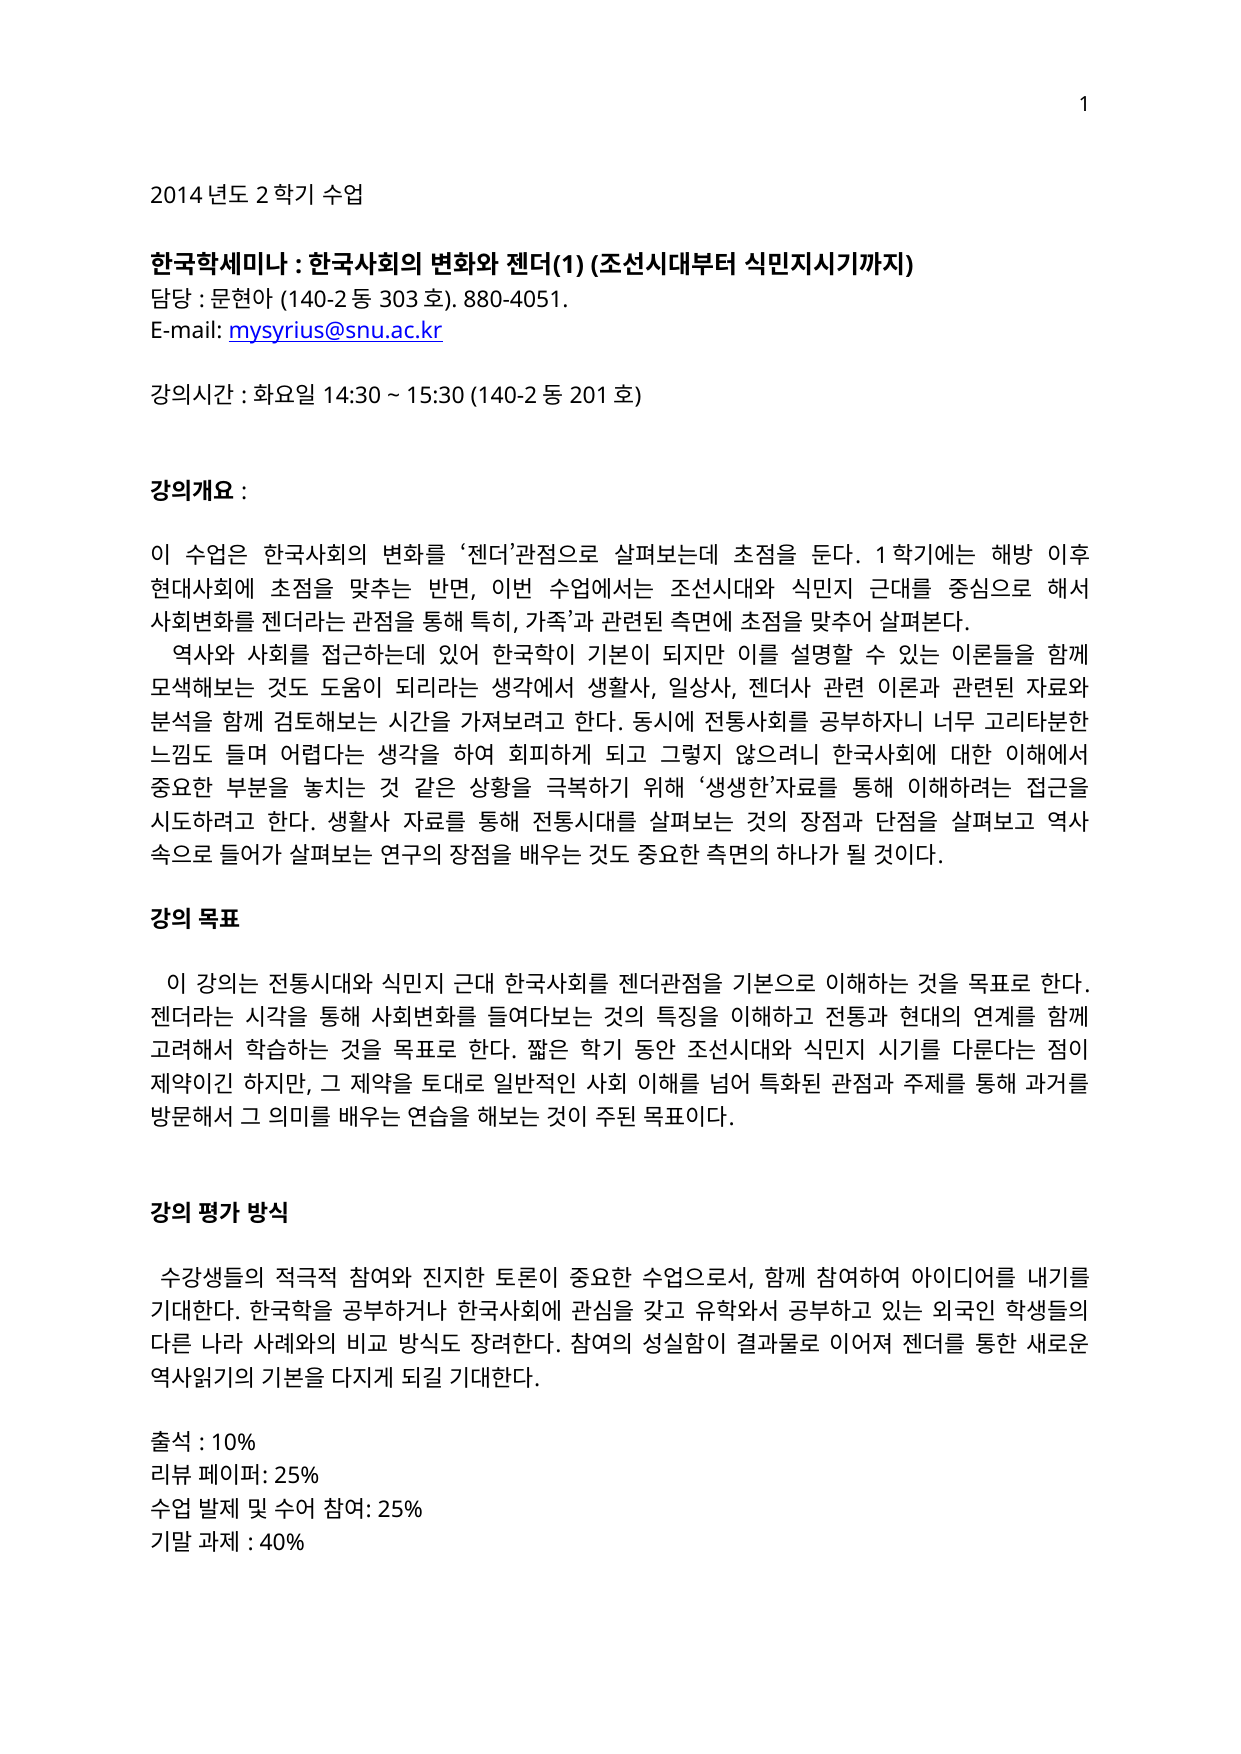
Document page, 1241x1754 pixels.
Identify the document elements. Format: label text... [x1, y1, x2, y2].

text 출석 : 10% [150, 1424, 1090, 1457]
text 기말 과제 : 40% [150, 1524, 1090, 1557]
text 강의 목표 [150, 901, 1090, 934]
text 수강생들의 적극적 참여와 진지한 토론이 중요한 수업으로서, 함께 참여하여 아이디어를 내기를 기대한다. 한국학을 공부하거나 한국사회에 관심을 갖고 유학와서 공부하고 있는 외국인 학생들의 다른 나라 사례와의 비교 방식도 장려한다. 참여의 성실함이 결과물로 이어져 젠더를 통한 새로운 역사읽기의 기본을 다지게 되길 기대한다. [150, 1259, 1090, 1393]
text 이 강의는 전통시대와 식민지 근대 한국사회를 젠더관점을 기본으로 이해하는 것을 목표로 한다. 젠더라는 시각을 통해 사회변화를 들여다보는 것의 특징을 이해하고 전통과 현대의 연계를 함께 고려해서 학습하는 것을 목표로 한다. 짧은 학기 동안 조선시대와 식민지 시기를 다룬다는 점이 제약이긴 하지만, 그 제약을 토대로 일반적인 사회 이해를 넘어 특화된 관점과 주제를 통해 과거를 방문해서 그 의미를 배우는 연습을 해보는 것이 주된 목표이다. [150, 966, 1090, 1132]
text 강의시간 : 화요일 14:30 ~ 15:30 (140-2동 201호) [150, 377, 1090, 410]
text 강의 평가 방식 [150, 1195, 1090, 1228]
text 수업 발제 및 수어 참여: 25% [150, 1491, 1090, 1524]
text 역사와 사회를 접근하는데 있어 한국학이 기본이 되지만 이를 설명할 수 있는 이론들을 함께 모색해보는 것도 도움이 되리라는 생각에서 생활사, 일상사, 젠더사 관련 이론과 관련된 자료와 분석을 함께 검토해보는 시간을 가져보려고 한다. 동시에 전통사회를 공부하자니 너무 고리타분한 느낌도 들며 어렵다는 생각을 하여 회피하게 되고 그렇지 않으려니 한국사회에 대한 이해에서 중요한 부분을 놓치는 것 같은 상황을 극복하기 위해 ‘생생한’자료를 통해 이해하려는 접근을 시도하려고 한다. 생활사 자료를 통해 전통시대를 살펴보는 것의 장점과 단점을 살펴보고 역사 속으로 들어가 살펴보는 연구의 장점을 배우는 것도 중요한 측면의 하나가 될 것이다. [150, 637, 1090, 870]
text 리뷰 페이퍼: 25% [150, 1457, 1090, 1491]
text 담당 : 문현아 (140-2동 303호). 880-4051. [150, 281, 1090, 314]
text E-mail: mysyrius@snu.ac.kr [150, 314, 1090, 345]
text 강의개요 : [150, 472, 1090, 506]
text 2014년도 2학기 수업 [150, 177, 1090, 211]
text 한국학세미나 : 한국사회의 변화와 젠더(1) (조선시대부터 식민지시기까지) [150, 244, 1090, 281]
text 이 수업은 한국사회의 변화를 ‘젠더’관점으로 살펴보는데 초점을 둔다. 1학기에는 해방 이후 현대사회에 초점을 맞추는 반면, 이번 수업에서는 조선시대와 식민지 근대를 중심으로 해서 사회변화를 젠더라는 관점을 통해 특히, 가족’과 관련된 측면에 초점을 맞추어 살펴본다. [150, 537, 1090, 637]
